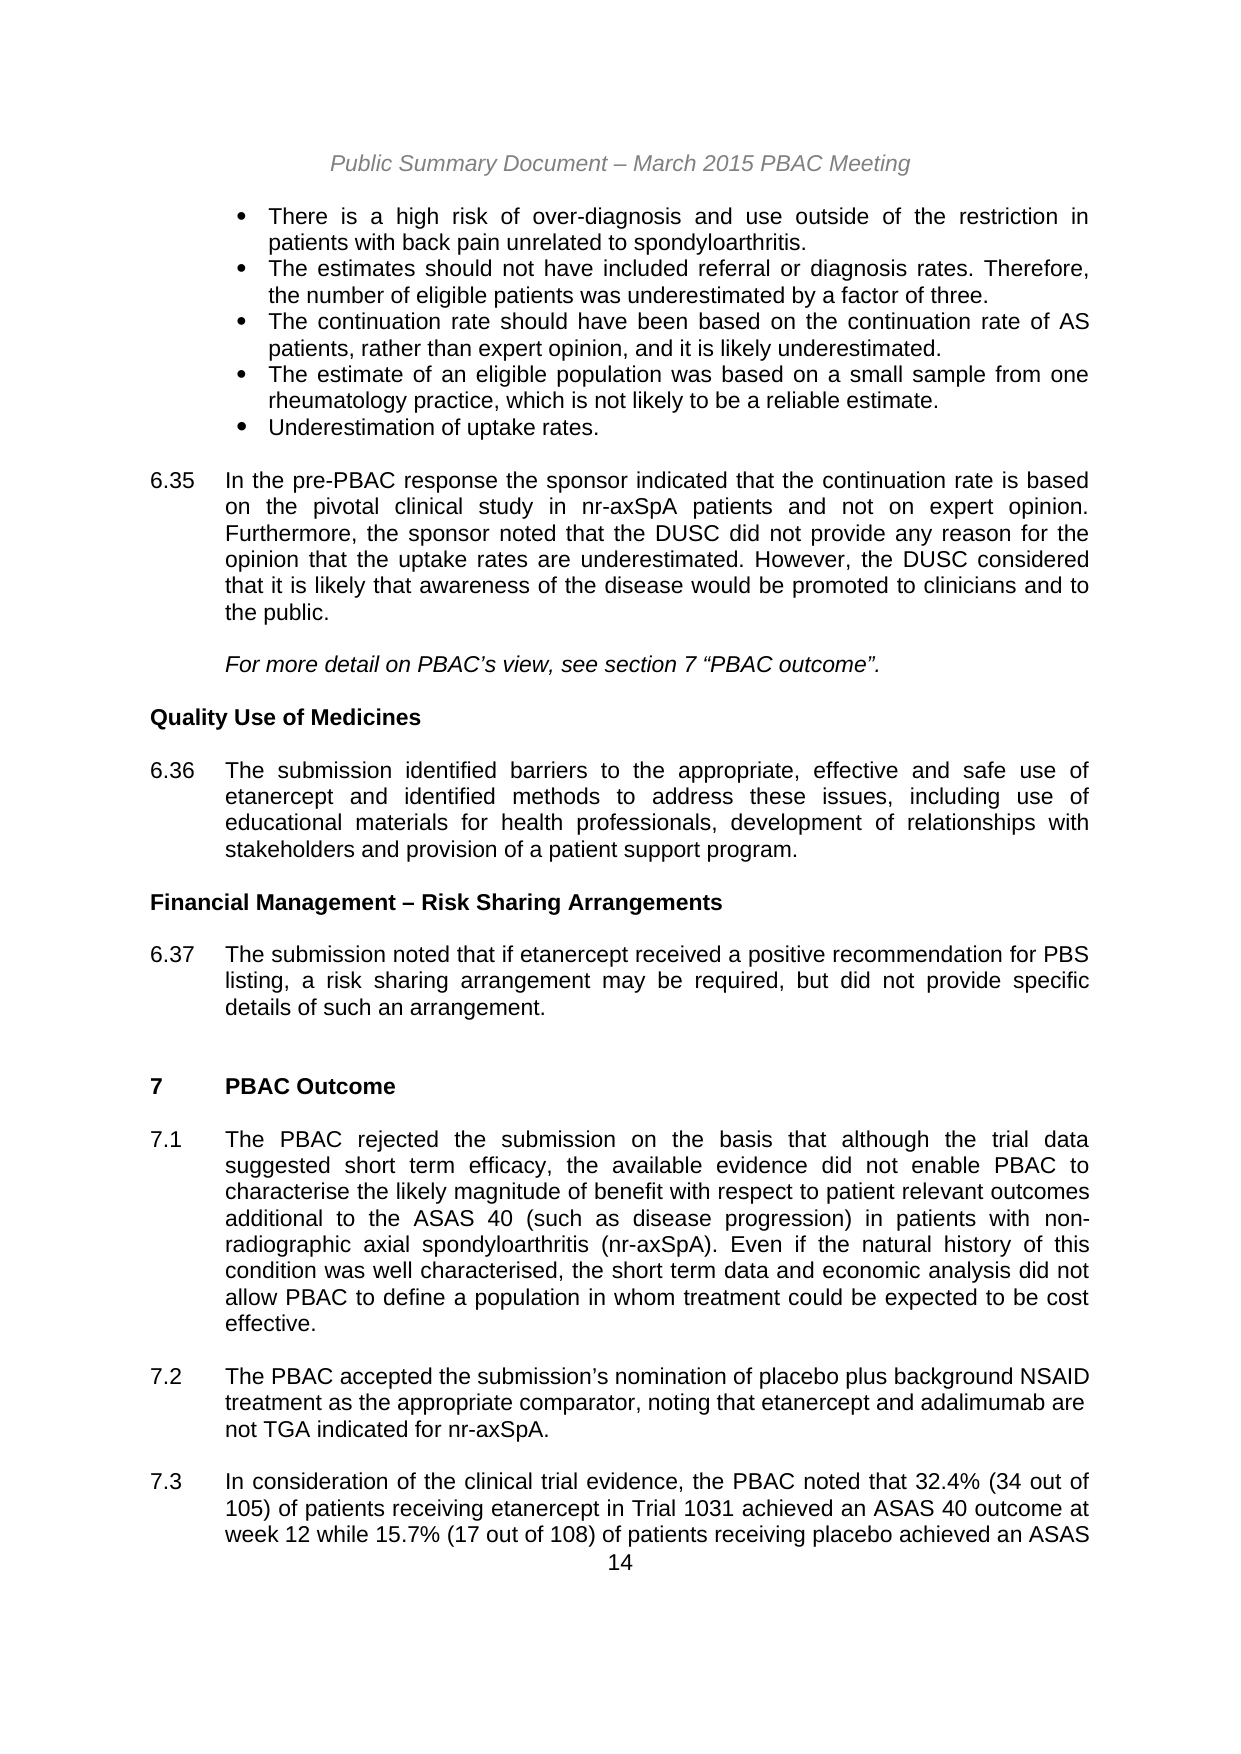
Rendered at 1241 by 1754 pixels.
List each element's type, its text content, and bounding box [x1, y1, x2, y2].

subtitle PBAC Outcome [150, 1073, 1090, 1099]
subtitle Financial Management – Risk Sharing Arrangements [150, 888, 1090, 915]
list Underestimation of uptake rates. [237, 413, 1090, 440]
subtitle In the pre-PBAC response the sponsor indicated that the continuation rate is based on the pivotal clinical study in nr-axSpA patients and not on expert opinion. Furthermore, the sponsor noted that the DUSC did not provide any reason for the opinion that the uptake rates are underestimated. However, the DUSC considered that it is likely that awareness of the disease would be promoted to clinicians and to the public. [150, 467, 1090, 625]
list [150, 1468, 1090, 1547]
list The PBAC accepted the submission’s nomination of placebo plus background NSAID treatment as the appropriate comparator, noting that etanercept and adalimumab are not TGA indicated for nr-axSpA. [150, 1363, 1090, 1442]
list There is a high risk of over-diagnosis and use outside of the restriction in patients with back pain unrelated to spondyloarthritis. [237, 203, 1090, 255]
list The PBAC rejected the submission on the basis that although the trial data suggested short term efficacy, the available evidence did not enable PBAC to characterise the likely magnitude of benefit with respect to patient relevant outcomes additional to the ASAS 40 (such as disease progression) in patients with non-radiographic axial spondyloarthritis (nr-axSpA). Even if the natural history of this condition was well characterised, the short term data and economic analysis did not allow PBAC to define a population in whom treatment could be expected to be cost effective. [150, 1126, 1090, 1336]
list The estimates should not have included referral or diagnosis rates. Therefore, the number of eligible patients was underestimated by a factor of three. [237, 255, 1090, 308]
list The estimate of an eligible population was based on a small sample from one rheumatology practice, which is not likely to be a reliable estimate. [237, 361, 1090, 413]
list The submission identified barriers to the appropriate, effective and safe use of etanercept and identified methods to address these issues, including use of educational materials for health professionals, development of relationships with stakeholders and provision of a patient support program. [150, 757, 1090, 862]
text For more detail on PBAC’s view, see section 7 “PBAC outcome”. [225, 651, 1090, 678]
subtitle Quality Use of Medicines [150, 704, 1090, 730]
subtitle The submission noted that if etanercept received a positive recommendation for PBS listing, a risk sharing arrangement may be required, but did not provide specific details of such an arrangement. [150, 941, 1090, 1020]
list The continuation rate should have been based on the continuation rate of AS patients, rather than expert opinion, and it is likely underestimated. [237, 308, 1090, 361]
